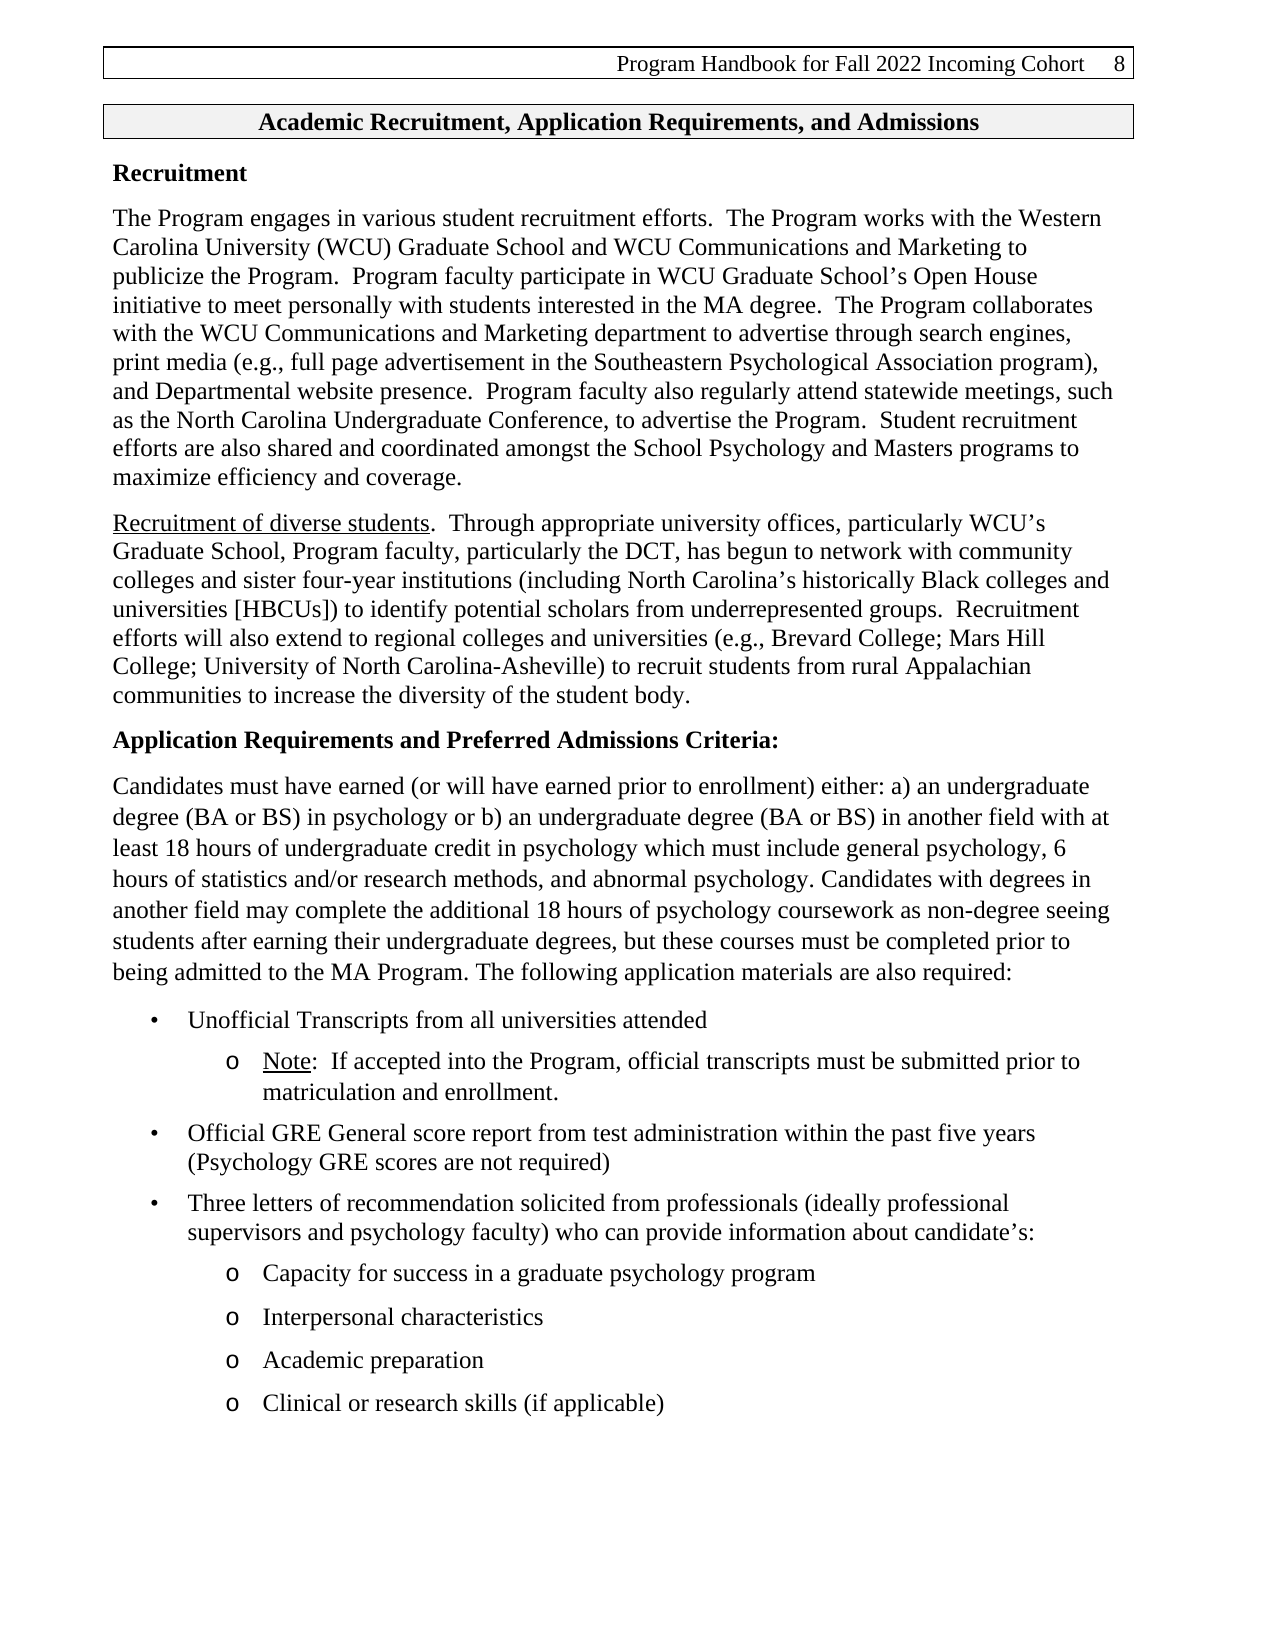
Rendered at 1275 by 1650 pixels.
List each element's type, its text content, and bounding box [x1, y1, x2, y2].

text Candidates must have earned (or will have earned prior to enrollment) either: a) an undergraduate degree (BA or BS) in psychology or b) an undergraduate degree (BA or BS) in another field with at least 18 hours of undergraduate credit in psychology which must include general psychology, 6 hours of statistics and/or research methods, and abnormal psychology. Candidates with degrees in another field may complete the additional 18 hours of psychology coursework as non-degree seeing students after earning their undergraduate degrees, but these courses must be completed prior to being admitted to the MA Program. The following application materials are also required: [112, 771, 1125, 986]
list Unofficial Transcripts from all universities attended [150, 1005, 1125, 1034]
list Capacity for success in a graduate psychology program [225, 1258, 1125, 1289]
list Interpersonal characteristics [225, 1302, 1125, 1332]
list Official GRE General score report from test administration within the past five years (Psychology GRE scores are not required) [150, 1118, 1125, 1176]
list Three letters of recommendation solicited from professionals (ideally professional supervisors and psychology faculty) who can provide information about candidate’s: [150, 1188, 1125, 1246]
list Clinical or research skills (if applicable) [225, 1388, 1125, 1419]
text Recruitment [112, 158, 1125, 187]
list Note: If accepted into the Program, official transcripts must be submitted prior to matriculation and enrollment. [225, 1046, 1125, 1106]
text Recruitment of diverse students. Through appropriate university offices, particularly WCU’s Graduate School, Program faculty, particularly the DCT, has begun to network with community colleges and sister four-year institutions (including North Carolina’s historically Black colleges and universities [HBCUs]) to identify potential scholars from underrepresented groups. Recruitment efforts will also extend to regional colleges and universities (e.g., Brevard College; Mars Hill College; University of North Carolina-Asheville) to recruit students from rural Appalachian communities to increase the diversity of the student body. [112, 508, 1125, 709]
list Academic preparation [225, 1345, 1125, 1376]
text Application Requirements and Preferred Admissions Criteria: [112, 726, 1125, 754]
text The Program engages in various student recruitment efforts. The Program works with the Western Carolina University (WCU) Graduate School and WCU Communications and Marketing to publicize the Program. Program faculty participate in WCU Graduate School’s Open House initiative to meet personally with students interested in the MA degree. The Program collaborates with the WCU Communications and Marketing department to advertise through search engines, print media (e.g., full page advertisement in the Southeastern Psychological Association program), and Departmental website presence. Program faculty also regularly attend statewide meetings, such as the North Carolina Undergraduate Conference, to advertise the Program. Student recruitment efforts are also shared and coordinated amongst the School Psychology and Masters programs to maximize efficiency and coverage. [112, 203, 1125, 491]
text Academic Recruitment, Application Requirements, and Admissions [104, 105, 1133, 138]
